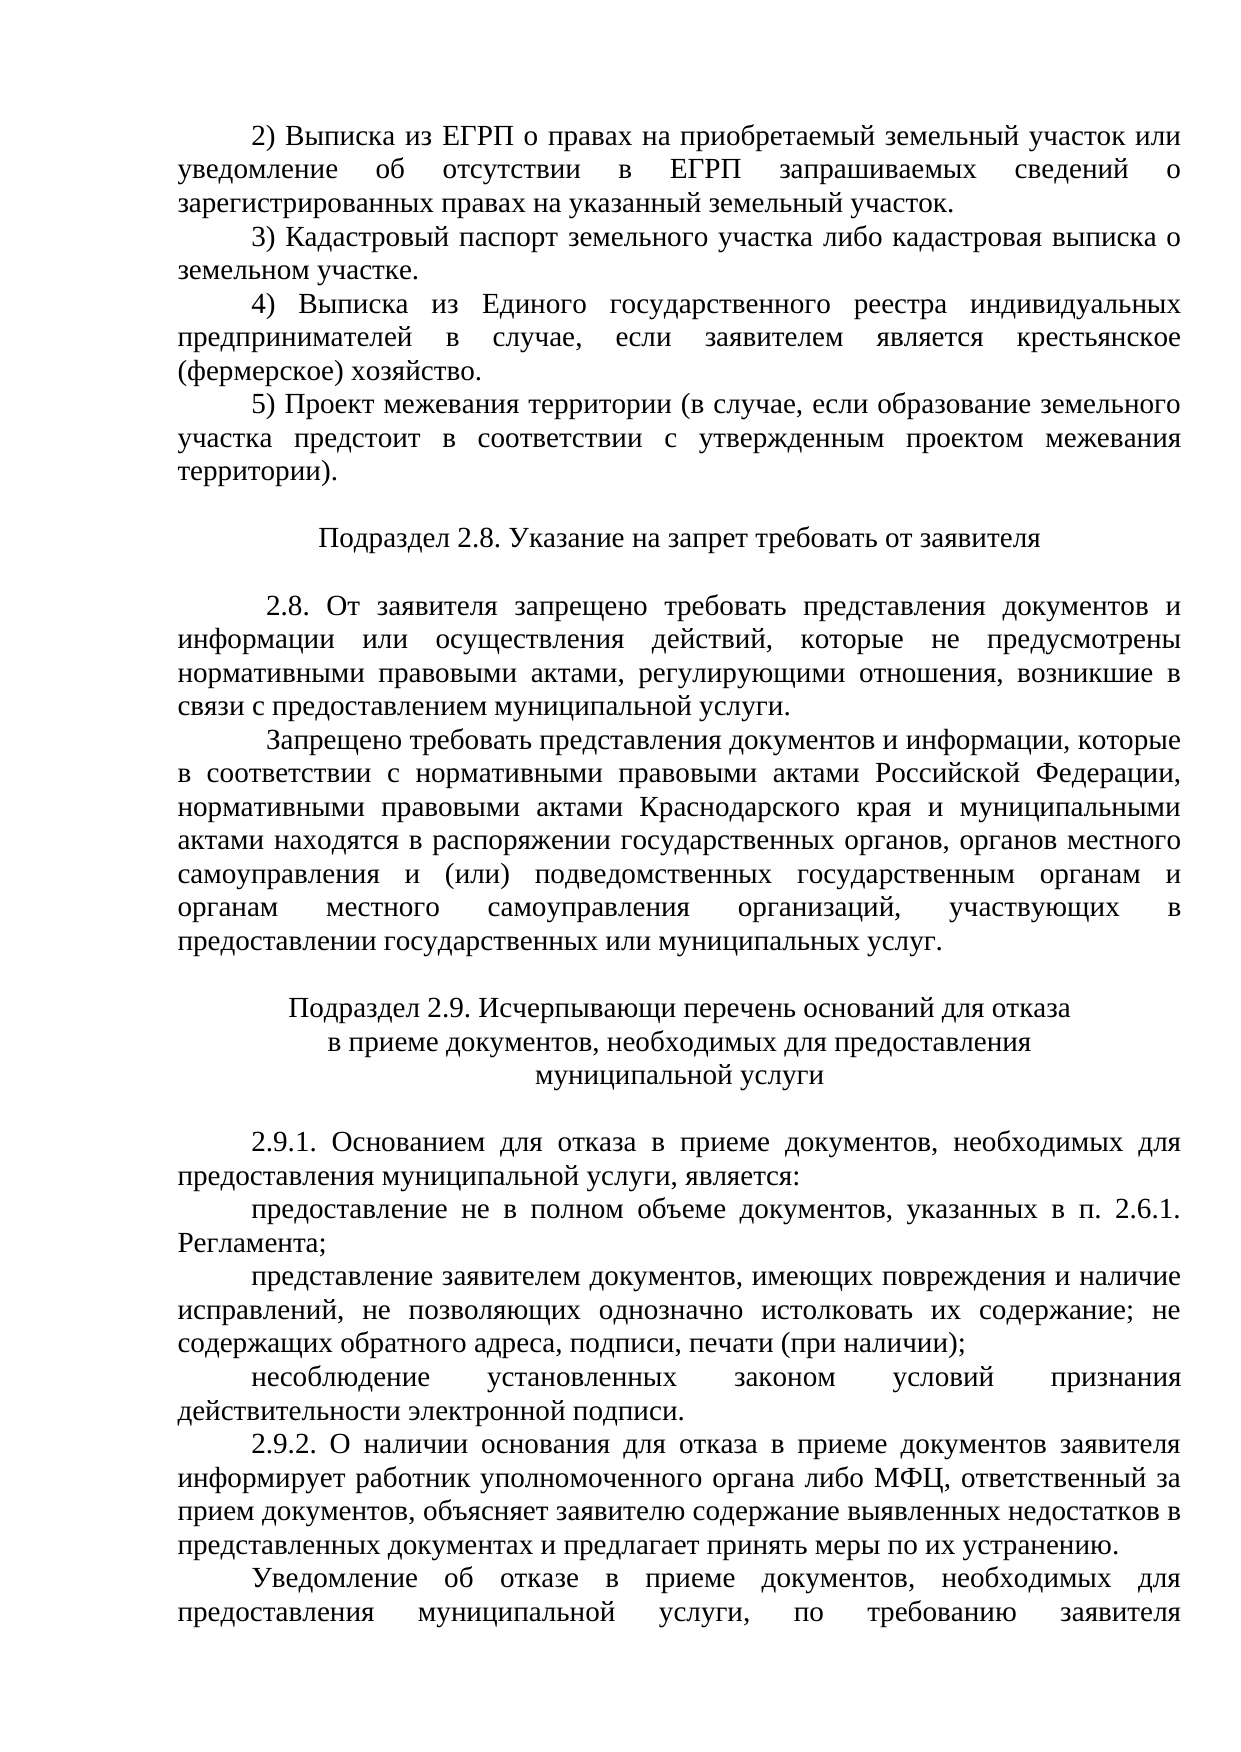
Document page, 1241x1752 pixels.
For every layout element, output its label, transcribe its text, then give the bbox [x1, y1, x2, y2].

text несоблюдение установленных законом условий признания действительности электронной подписи. [177, 1359, 1182, 1426]
text Подраздел 2.9. Исчерпывающи перечень оснований для отказа [177, 990, 1182, 1024]
text в приеме документов, необходимых для предоставления [177, 1024, 1182, 1057]
text 2.8. От заявителя запрещено требовать представления документов и информации или осуществления действий, которые не предусмотрены нормативными правовыми актами, регулирующими отношения, возникшие в связи с предоставлением муниципальной услуги. [177, 588, 1182, 722]
text 2) Выписка из ЕГРП о правах на приобретаемый земельный участок или уведомление об отсутствии в ЕГРП запрашиваемых сведений о зарегистрированных правах на указанный земельный участок. [177, 118, 1182, 219]
text муниципальной услуги [177, 1057, 1182, 1091]
text Подраздел 2.8. Указание на запрет требовать от заявителя [177, 521, 1182, 554]
text 3) Кадастровый паспорт земельного участка либо кадастровая выписка о земельном участке. [177, 219, 1182, 286]
text 2.9.2. О наличии основания для отказа в приеме документов заявителя информирует работник уполномоченного органа либо МФЦ, ответственный за прием документов, объясняет заявителю содержание выявленных недостатков в представленных документах и предлагает принять меры по их устранению. [177, 1426, 1182, 1560]
text 4) Выписка из Единого государственного реестра индивидуальных предпринимателей в случае, если заявителем является крестьянское (фермерское) хозяйство. [177, 286, 1182, 386]
text 5) Проект межевания территории (в случае, если образование земельного участка предстоит в соответствии с утвержденным проектом межевания территории). [177, 386, 1182, 487]
text предоставление не в полном объеме документов, указанных в п. 2.6.1. Регламента; [177, 1191, 1182, 1258]
text представление заявителем документов, имеющих повреждения и наличие исправлений, не позволяющих однозначно истолковать их содержание; не содержащих обратного адреса, подписи, печати (при наличии); [177, 1258, 1182, 1359]
text 2.9.1. Основанием для отказа в приеме документов, необходимых для предоставления муниципальной услуги, является: [177, 1124, 1182, 1191]
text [177, 1560, 1182, 1627]
text Запрещено требовать представления документов и информации, которые в соответствии с нормативными правовыми актами Российской Федерации, нормативными правовыми актами Краснодарского края и муниципальными актами находятся в распоряжении государственных органов, органов местного самоуправления и (или) подведомственных государственным органам и органам местного самоуправления организаций, участвующих в предоставлении государственных или муниципальных услуг. [177, 722, 1182, 957]
